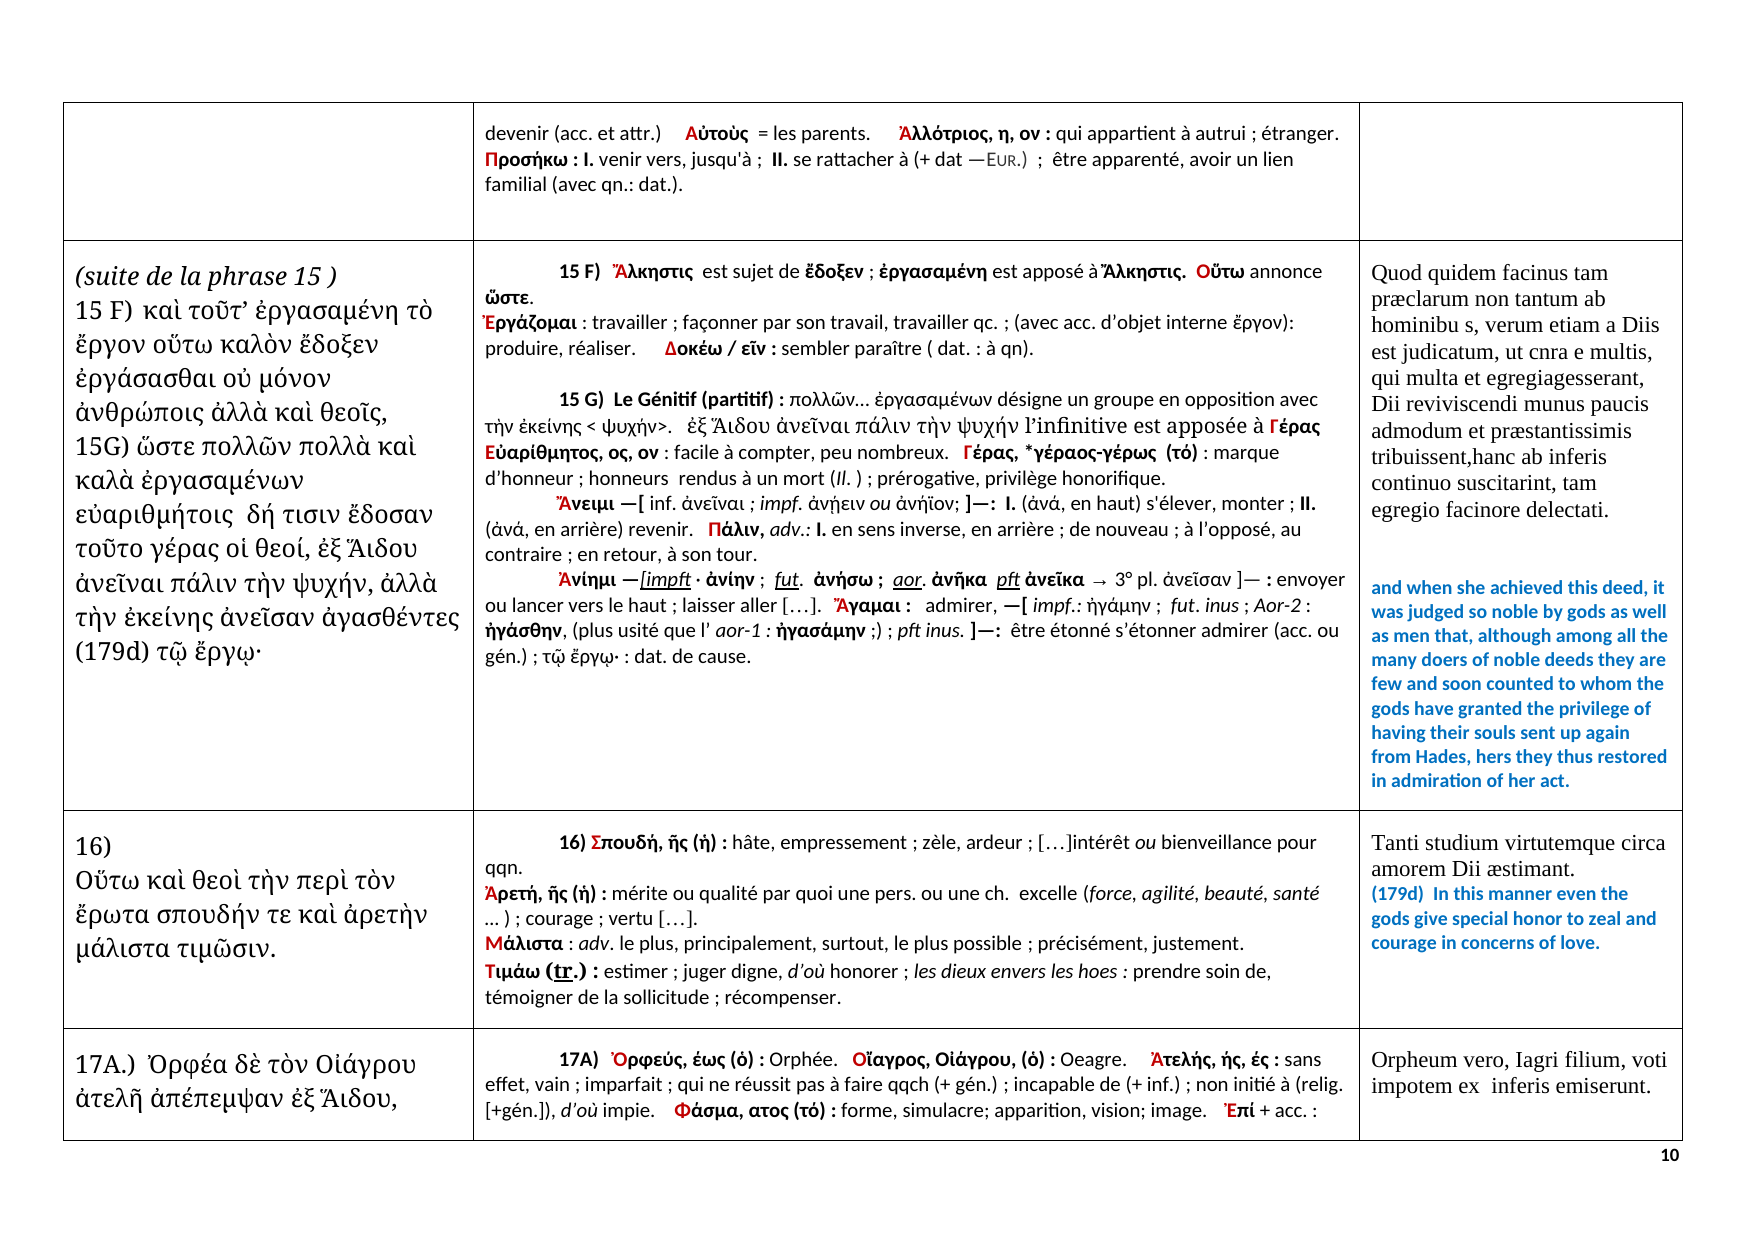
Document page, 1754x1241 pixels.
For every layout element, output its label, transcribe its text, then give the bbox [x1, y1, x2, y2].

table_cell 16) οὕτω καὶ θεοὶ τὴν περὶ τὸν ἔρωτα σπουδήν τε καὶ ἀρετὴν μάλιστα τιμῶσιν. [64, 811, 473, 1027]
table_cell (suite de la phrase 15 ) 15 F) καὶ τοῦτ’ ἐργασαμένη τὸ ἔργον οὕτω καλὸν ἔδοξεν ἐργάσασθαι οὐ μόνον ἀνθρώποις ἀλλὰ καὶ θεοῖς, 15G) ὥστε πολλῶν πολλὰ καὶ καλὰ ἐργασαμένων εὐαριθμήτοις δή τισιν ἔδοσαν τοῦτο γέρας οἱ θεοί, ἐξ Ἅιδου ἀνεῖναι πάλιν τὴν ψυχήν, ἀλλὰ τὴν ἐκείνης ἀνεῖσαν ἀγασθέντες (179d) τῷ ἔργῳ· [64, 241, 473, 810]
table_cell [64, 103, 473, 240]
table_cell 15 F) Ἄλκηστις est sujet de ἔδοξεν ; ἐργασαμένη est apposé à Ἄλκηστις. οὕτω annonce ὥστε. Ἐργάζομαι : travailler ; façonner par son travail, travailler qc. ; (avec acc. d’objet interne ἔργον): produire, réaliser. Δοκέω / εῖν : sembler paraître ( dat. : à qn). 15 G) Le Génitif (partitif) : πολλῶν… ἐργασαμένων désigne un groupe en opposition avec τὴν ἐκείνης < ψυχήν>. ἐξ Ἅιδου ἀνεῖναι πάλιν τὴν ψυχήν l’infinitive est apposée à Γέρας εὐαρίθμητος, ος, ον : facile à compter, peu nombreux. Γέρας, *γέραος-γέρως (τό) : marque d’honneur ; honneurs rendus à un mort (Il. ) ; prérogative, privilège honorifique. Ἄνειμι —[ inf. ἀνεῖναι ; impf. ἀνῄειν ou ἀνήϊον; ]—: I. (ἀνά, en haut) s'élever, monter ; II. (ἀνά, en arrière) revenir. Πάλιν, adv.: I. en sens inverse, en arrière ; de nouveau ; à l’opposé, au contraire ; en retour, à son tour. Ἀνίημι —[impft · ἀνίην ; fut. ἀνήσω ; aor. ἀνῆκα pft ἀνεῖκα → 3° pl. ἀνεῖσαν ]— : envoyer ou lancer vers le haut ; laisser aller […]. Ἄγαμαι : admirer, —[ impf.: ἠγάμην ; fut. inus ; Aor-2 : ἠγάσθην, (plus usité que l’ aor-1 : ἠγασάμην ;) ; pft inus. ]—: être étonné s’étonner admirer (acc. ou gén.) ; τῷ ἔργῳ· : dat. de cause. [474, 241, 1359, 810]
table_cell Tanti studium virtutemque circa amorem Dii æstimant. (179d) In this manner even the gods give special honor to zeal and courage in concerns of love. [1360, 811, 1682, 1027]
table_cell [474, 103, 1359, 240]
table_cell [1360, 103, 1682, 240]
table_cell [64, 1029, 473, 1140]
table_cell 16) Σπουδή, ῆς (ἡ) : hâte, empressement ; zèle, ardeur ; […]intérêt ou bienveillance pour qqn. Ἀρετή, ῆς (ἡ) : mérite ou qualité par quoi une pers. ou une ch. excelle (force, agilité, beauté, santé … ) ; courage ; vertu […]. Μάλιστα : adv. le plus, principalement, surtout, le plus possible ; précisément, justement. Τιμάω (tr.) : estimer ; juger digne, d’où honorer ; les dieux envers les hoes : prendre soin de, témoigner de la sollicitude ; récompenser. [474, 811, 1359, 1027]
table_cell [474, 1029, 1359, 1140]
table_cell Quod quidem facinus tam præclarum non tantum ab hominibu s, verum etiam a Diis est judicatum, ut cnra e multis, qui multa et egregiagesserant, Dii reviviscendi munus paucis admodum et præstantissimis tribuissent,hanc ab inferis continuo suscitarint, tam egregio facinore delectati. and when she achieved this deed, it was judged so noble by gods as well as men that, although among all the many doers of noble deeds they are few and soon counted to whom the gods have granted the privilege of having their souls sent up again from Hades, hers they thus restored in admiration of her act. [1360, 241, 1682, 810]
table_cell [1360, 1029, 1682, 1140]
